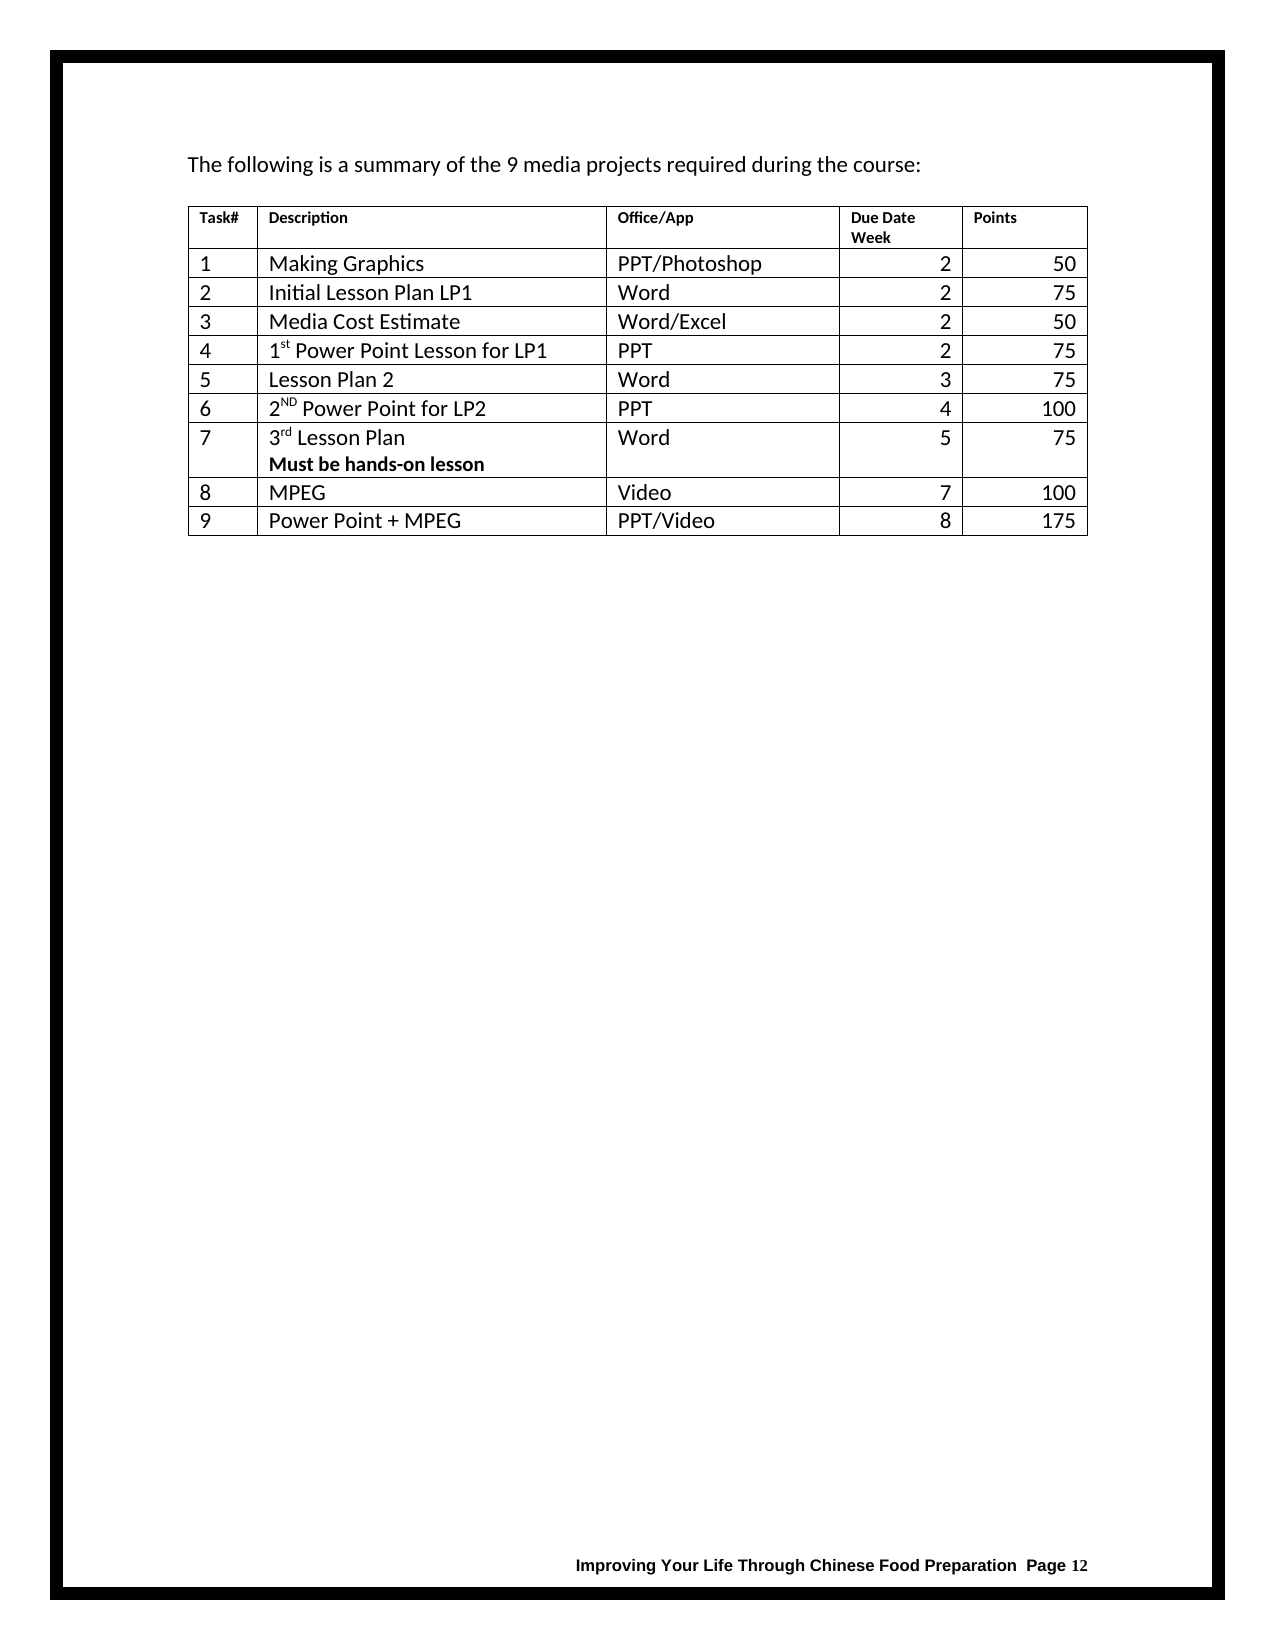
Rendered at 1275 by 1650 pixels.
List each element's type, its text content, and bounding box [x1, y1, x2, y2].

table_cell 3 [189, 307, 257, 335]
table_cell 75 [963, 365, 1087, 393]
table_cell 175 [963, 507, 1087, 535]
table_cell 2 [840, 307, 962, 335]
table_cell MPEG [258, 478, 606, 506]
table_cell 6 [189, 394, 257, 422]
table_cell Video [607, 478, 839, 506]
table_cell 1st Power Point Lesson for LP1 [258, 336, 606, 364]
table_cell Word [607, 423, 839, 477]
table_cell 4 [189, 336, 257, 364]
table_header Due Date Week [840, 207, 962, 248]
table_cell 9 [189, 507, 257, 535]
table_cell Making Graphics [258, 249, 606, 277]
table_cell 2 [189, 278, 257, 306]
table_cell 100 [963, 478, 1087, 506]
table_cell 3rd Lesson Plan Must be hands-on lesson [258, 423, 606, 477]
table_cell PPT/Video [607, 507, 839, 535]
table_header Task# [189, 207, 257, 248]
table_cell 2 [840, 249, 962, 277]
table_cell Media Cost Estimate [258, 307, 606, 335]
table_cell 7 [189, 423, 257, 477]
table_cell 2 [840, 278, 962, 306]
table_cell 2 [840, 336, 962, 364]
table_cell 5 [840, 423, 962, 477]
table_cell 75 [963, 423, 1087, 477]
table_cell 75 [963, 336, 1087, 364]
table_cell Word [607, 365, 839, 393]
table_cell Power Point + MPEG [258, 507, 606, 535]
table_header Description [258, 207, 606, 248]
table_cell 2ND Power Point for LP2 [258, 394, 606, 422]
table_cell 3 [840, 365, 962, 393]
text The following is a summary of the 9 media projects required during the course: [187, 150, 1087, 178]
table_cell 7 [840, 478, 962, 506]
table_cell PPT [607, 336, 839, 364]
table_cell 75 [963, 278, 1087, 306]
table_cell Lesson Plan 2 [258, 365, 606, 393]
table_cell PPT [607, 394, 839, 422]
table_cell Word/Excel [607, 307, 839, 335]
table_cell 50 [963, 249, 1087, 277]
table_cell 8 [840, 507, 962, 535]
table_cell Initial Lesson Plan LP1 [258, 278, 606, 306]
table_cell Word [607, 278, 839, 306]
table_cell PPT/Photoshop [607, 249, 839, 277]
table_header Points [963, 207, 1087, 248]
table_cell 50 [963, 307, 1087, 335]
table_cell 100 [963, 394, 1087, 422]
table_cell 4 [840, 394, 962, 422]
table_header Office/App [607, 207, 839, 248]
table_cell 1 [189, 249, 257, 277]
table_cell 8 [189, 478, 257, 506]
table_cell 5 [189, 365, 257, 393]
